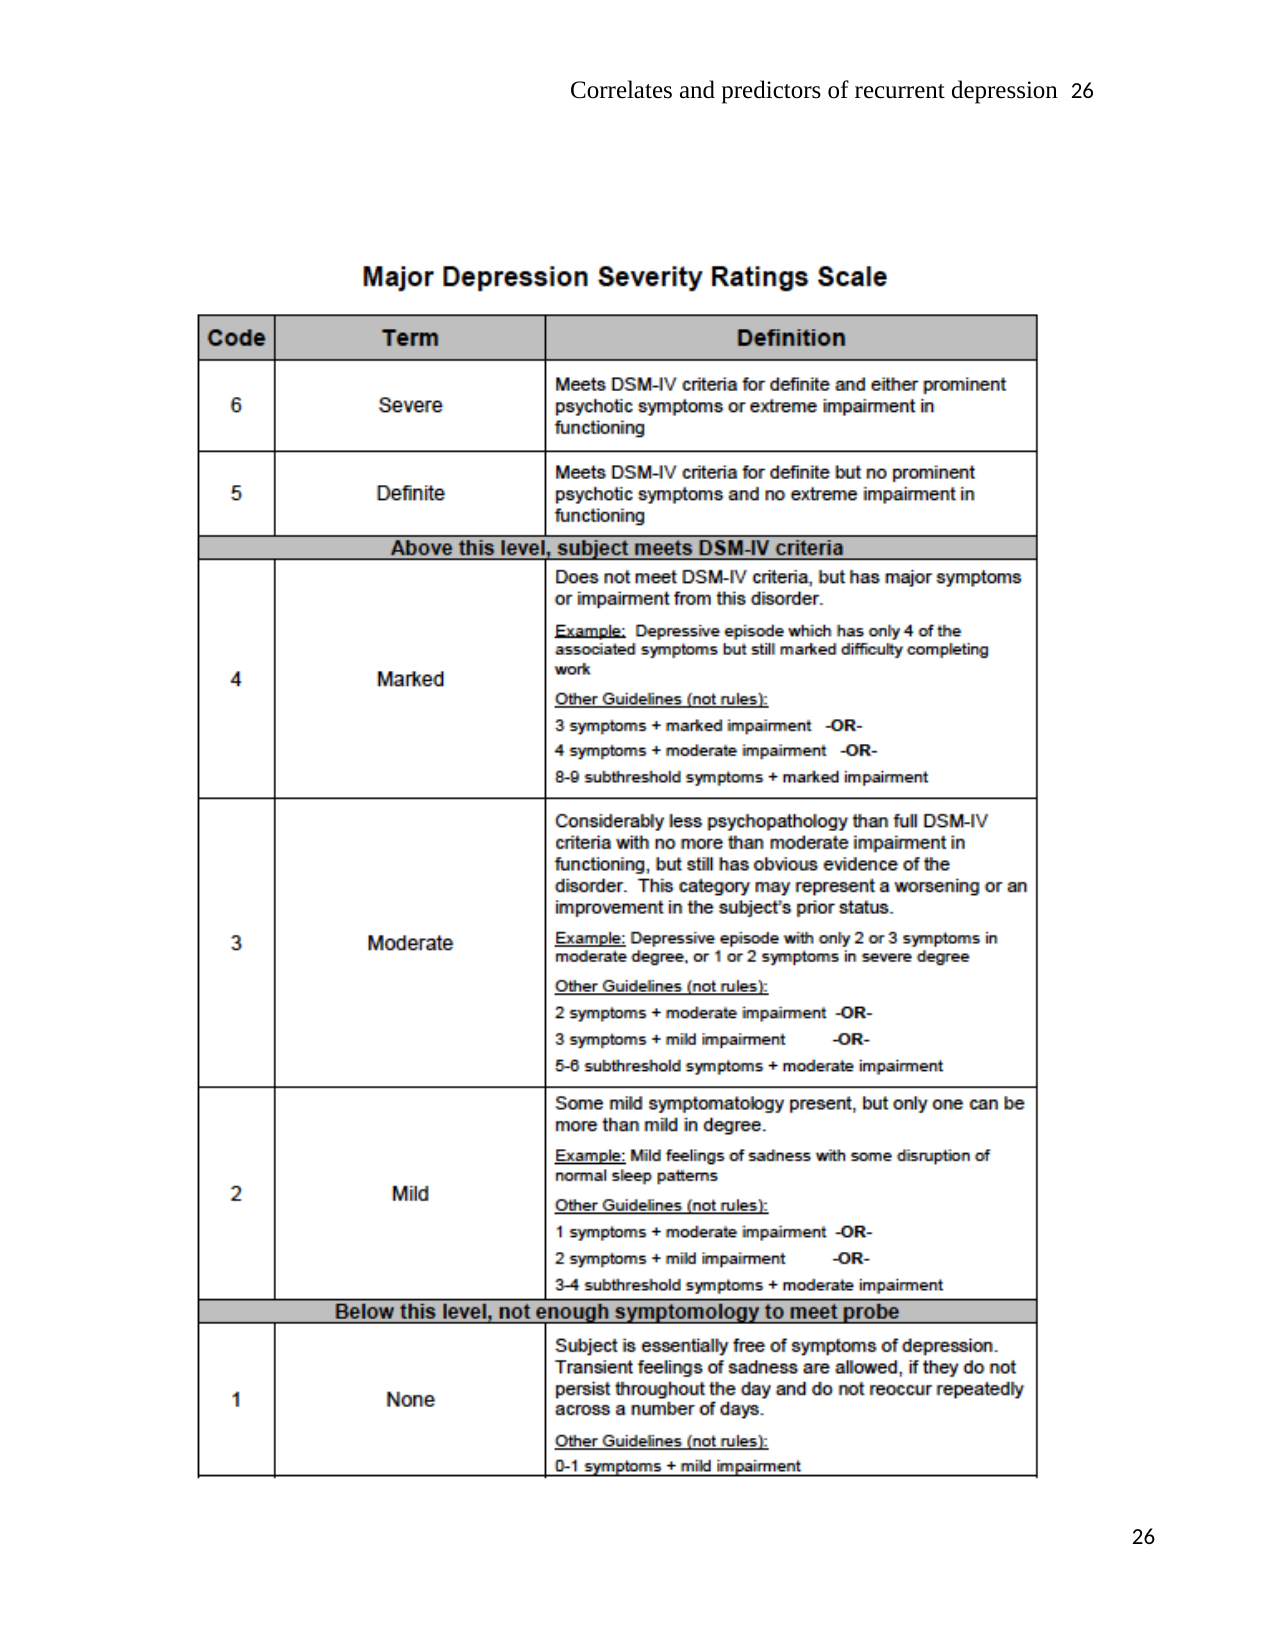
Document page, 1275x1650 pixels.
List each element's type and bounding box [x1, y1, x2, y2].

picture [120, 231, 1141, 1500]
